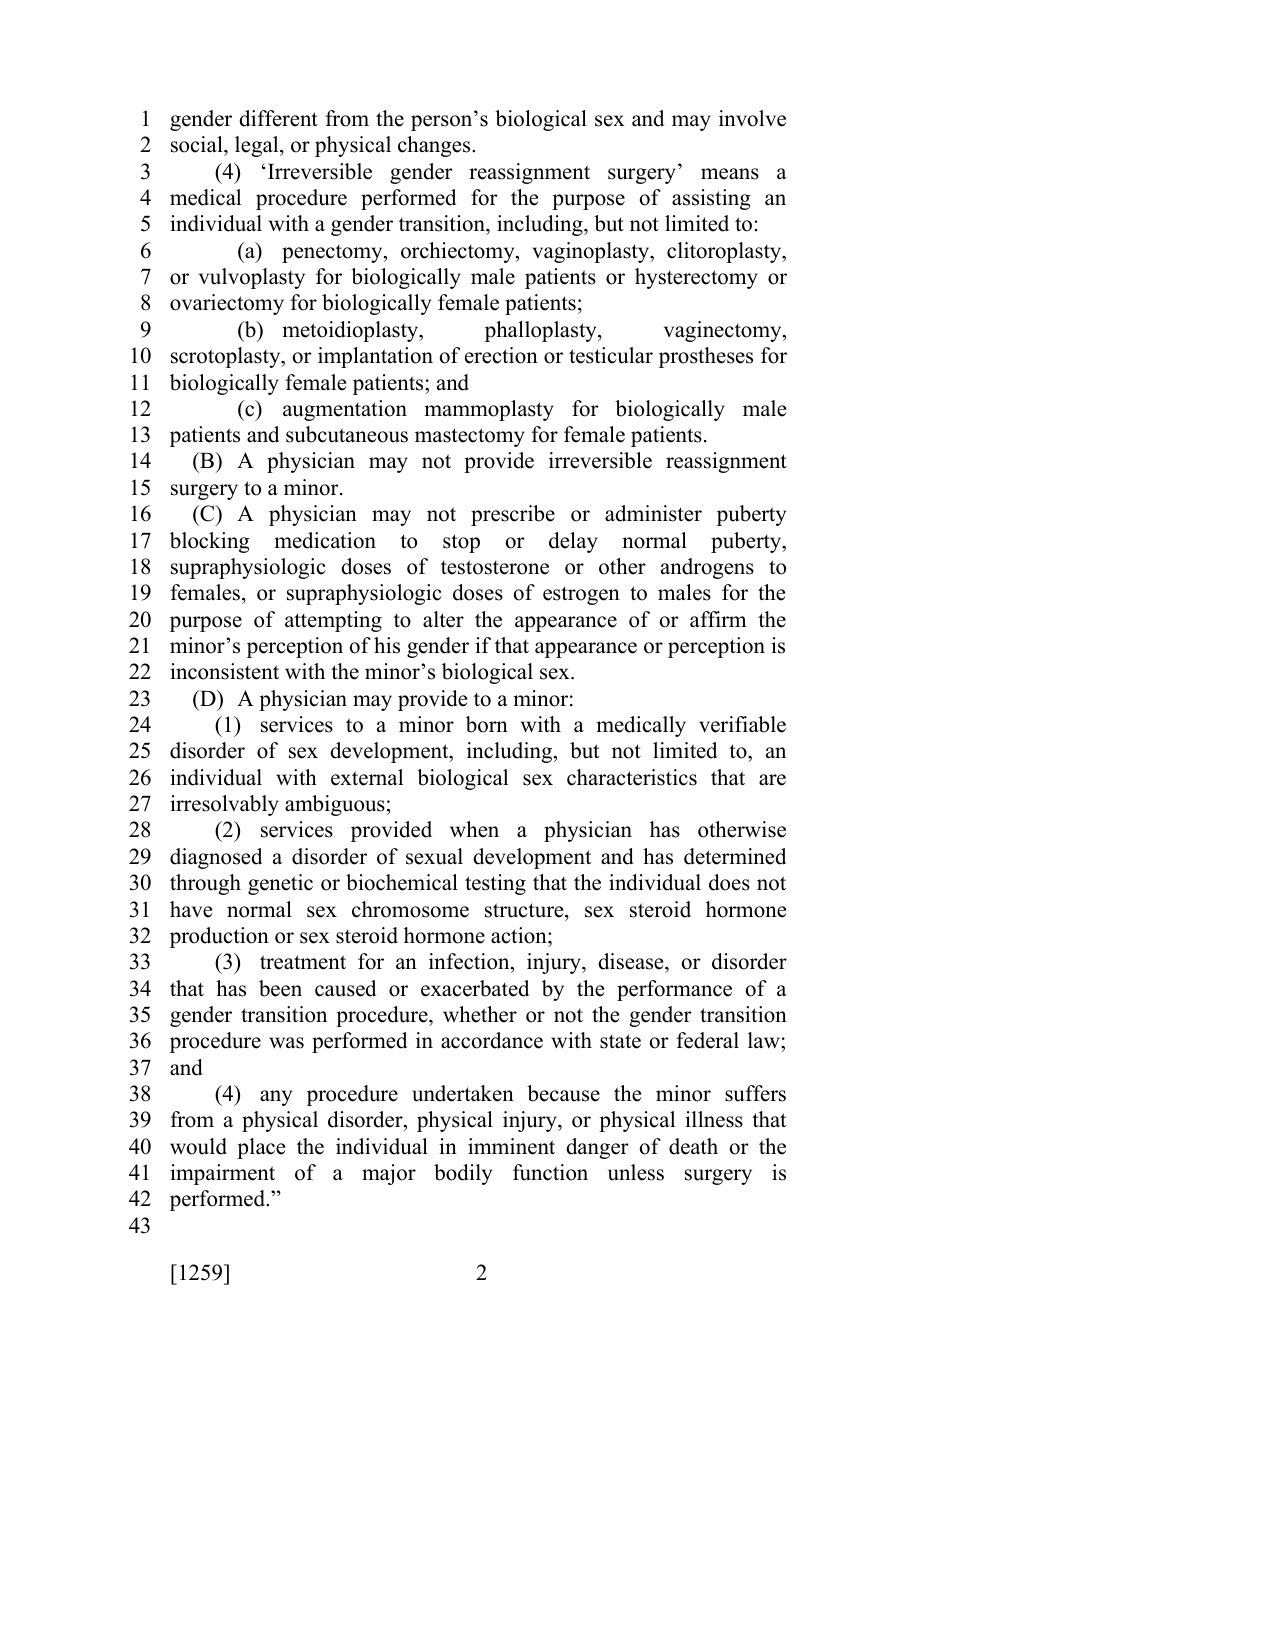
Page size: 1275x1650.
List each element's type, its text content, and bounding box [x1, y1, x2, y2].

text (a) penectomy, orchiectomy, vaginoplasty, clitoroplasty, or vulvoplasty for biologically male patients or hysterectomy or ovariectomy for biologically female patients; [169, 237, 787, 316]
text (b) metoidioplasty, phalloplasty, vaginectomy, scrotoplasty, or implantation of erection or testicular prostheses for biologically female patients; and [169, 316, 787, 395]
text (1) services to a minor born with a medically verifiable disorder of sex development, including, but not limited to, an individual with external biological sex characteristics that are irresolvably ambiguous; [169, 711, 787, 817]
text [169, 105, 787, 158]
text (C) A physician may not prescribe or administer puberty blocking medication to stop or delay normal puberty, supraphysiologic doses of testosterone or other androgens to females, or supraphysiologic doses of estrogen to males for the purpose of attempting to alter the appearance of or affirm the minor’s perception of his gender if that appearance or perception is inconsistent with the minor’s biological sex. [169, 500, 787, 685]
text (c) augmentation mammoplasty for biologically male patients and subcutaneous mastectomy for female patients. [169, 395, 787, 448]
text (4) ‘Irreversible gender reassignment surgery’ means a medical procedure performed for the purpose of assisting an individual with a gender transition, including, but not limited to: [169, 158, 787, 237]
text (3) treatment for an infection, injury, disease, or disorder that has been caused or exacerbated by the performance of a gender transition procedure, whether or not the gender transition procedure was performed in accordance with state or federal law; and [169, 948, 787, 1080]
text (4) any procedure undertaken because the minor suffers from a physical disorder, physical injury, or physical illness that would place the individual in imminent danger of death or the impairment of a major bodily function unless surgery is performed.” [169, 1080, 787, 1212]
text (D) A physician may provide to a minor: [169, 685, 787, 711]
text (2) services provided when a physician has otherwise diagnosed a disorder of sexual development and has determined through genetic or biochemical testing that the individual does not have normal sex chromosome structure, sex steroid hormone production or sex steroid hormone action; [169, 817, 787, 948]
text (B) A physician may not provide irreversible reassignment surgery to a minor. [169, 448, 787, 500]
